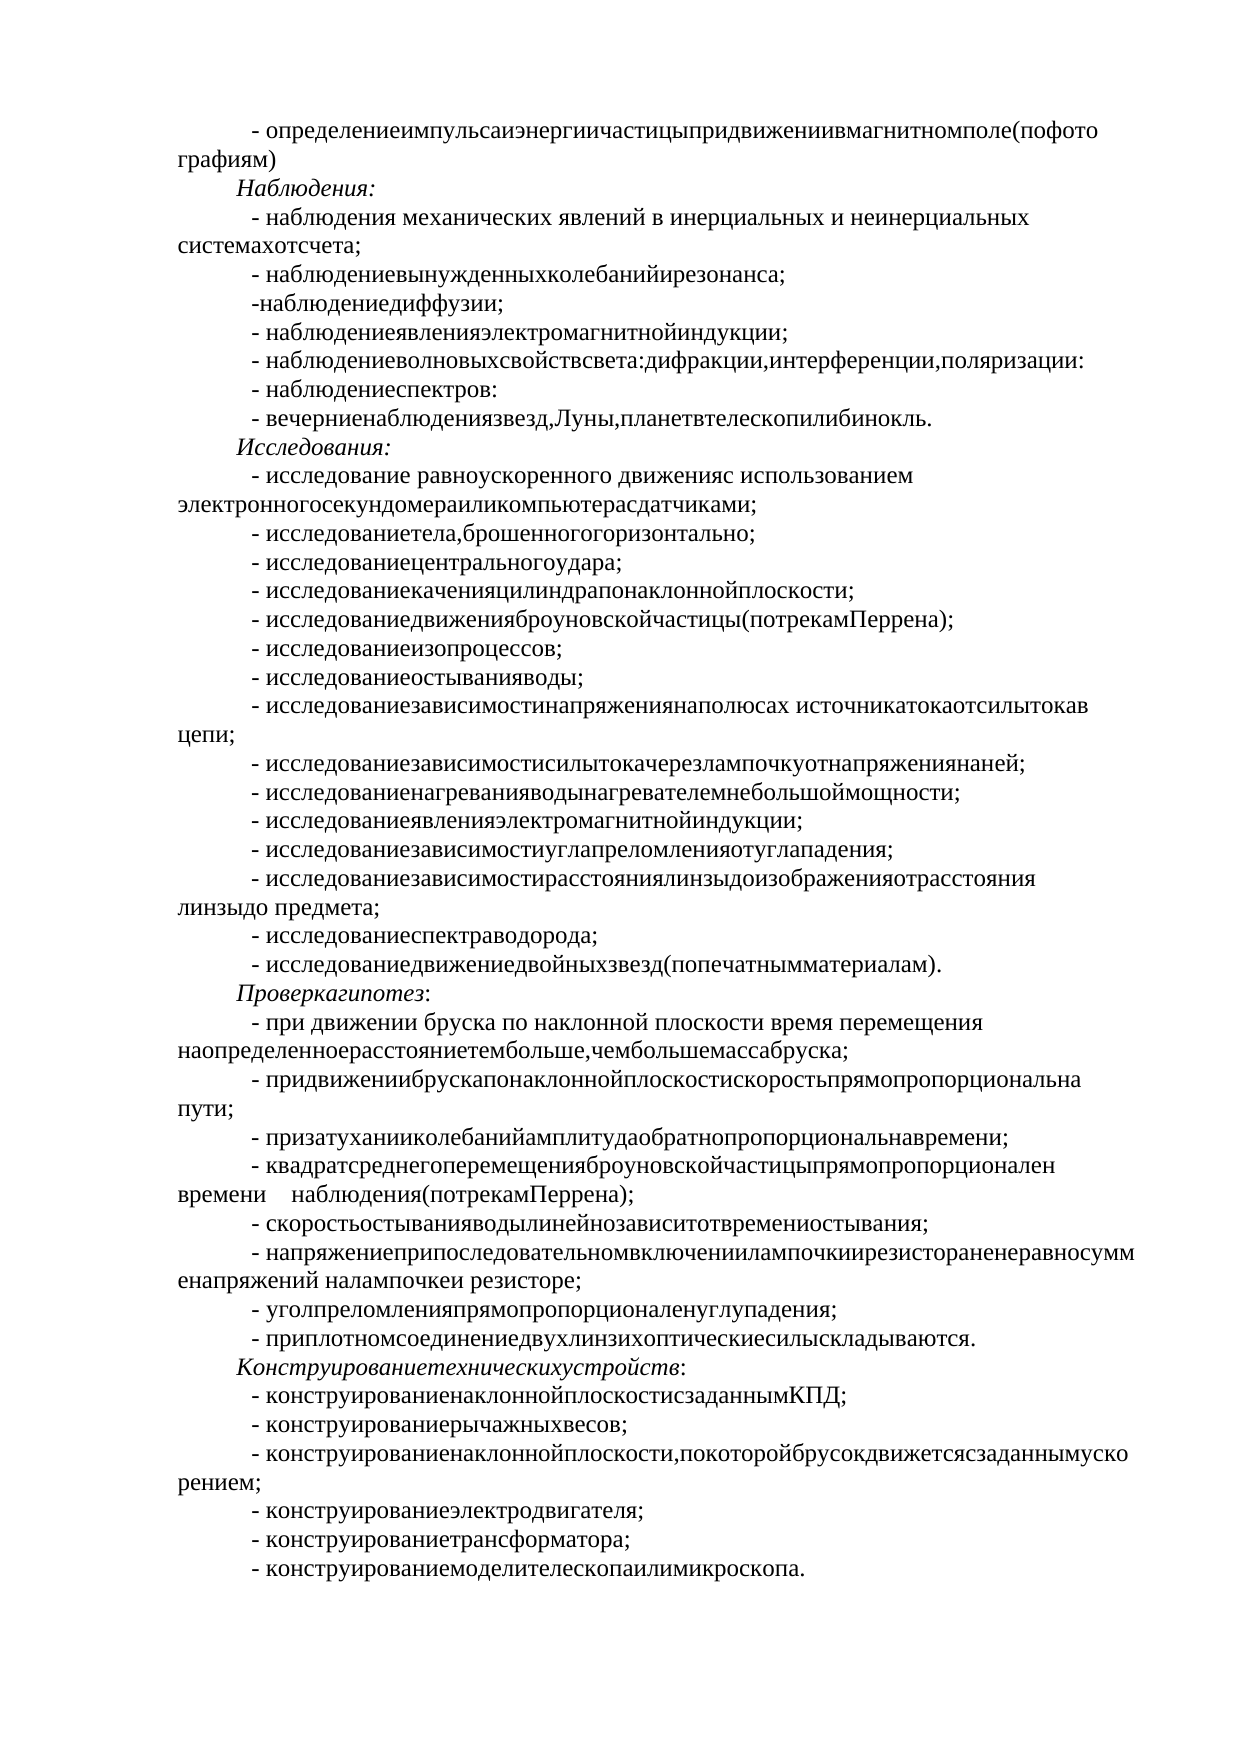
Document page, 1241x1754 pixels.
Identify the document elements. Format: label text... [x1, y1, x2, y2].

list исследованиедвижениедвойныхзвезд(попечатнымматериалам). [251, 949, 1180, 978]
list исследованиекаченияцилиндрапонаклоннойплоскости; [251, 575, 1180, 604]
text времени наблюдения(потрекамПеррена); [177, 1179, 1180, 1208]
list исследованиецентральногоудара; [251, 547, 1180, 575]
list напряжениеприпоследовательномвключениилампочкиирезистораненеравносумменапряжений налампочкеи резисторе; [177, 1237, 1136, 1294]
list конструированиетрансформатора; [251, 1524, 1180, 1553]
list исследованиеизопроцессов; [251, 633, 1180, 662]
list наблюдениевынужденныхколебанийирезонанса; [251, 259, 1180, 288]
text цепи; [177, 719, 236, 748]
list исследованиедвиженияброуновскойчастицы(потрекамПеррена); [251, 604, 1180, 633]
list при движении бруска по наклонной плоскости время перемещения наопределенноерасстояниетембольше,чембольшемассабруска; [177, 1007, 1029, 1064]
list конструированиемоделителескопаилимикроскопа. [251, 1553, 1180, 1582]
text Проверкагипотез: [236, 978, 1180, 1007]
list конструированиеэлектродвигателя; [251, 1496, 1180, 1524]
list исследованиетела,брошенногогоризонтально; [251, 518, 1180, 547]
list наблюдения механических явлений в инерциальных и неинерциальных системахотсчета; [177, 202, 1133, 259]
text Конструированиетехническихустройств: [236, 1352, 1180, 1381]
text пути; [177, 1093, 234, 1122]
list скоростьостыванияводылинейнозависитотвремениостывания; [251, 1208, 1180, 1237]
list исследованиеспектраводорода; [251, 920, 1180, 949]
list квадратсреднегоперемещенияброуновскойчастицыпрямопропорционален [251, 1151, 1180, 1179]
list исследованиезависимостисилытокачерезлампочкуотнапряжениянаней; [251, 748, 1180, 777]
text линзыдо предмета; [177, 892, 1180, 920]
list приплотномсоединениедвухлинзихоптическиесилыскладываются. [251, 1323, 1180, 1352]
text -наблюдениедиффузии; [251, 288, 1180, 317]
text Наблюдения: [236, 173, 1180, 201]
list придвижениибрускапонаклоннойплоскостискоростьпрямопропорциональна [251, 1064, 1180, 1093]
list уголпреломленияпрямопропорционаленуглупадения; [251, 1294, 1180, 1323]
list исследованиеявленияэлектромагнитнойиндукции; [251, 805, 1180, 834]
list конструированиерычажныхвесов; [251, 1409, 1180, 1438]
list исследованиенагреванияводынагревателемнебольшоймощности; [251, 777, 1180, 805]
list исследованиезависимостинапряжениянаполюсах источникатокаотсилытокав [251, 690, 1180, 719]
list призатуханииколебанийамплитудаобратнопропорциональнавремени; [251, 1122, 1180, 1151]
list исследованиезависимостиуглапреломленияотуглападения; [251, 834, 1180, 863]
text - исследование равноускоренного движенияс использованием электронногосекундомераиликомпьютерасдатчиками; [177, 460, 1066, 518]
list наблюдениеявленияэлектромагнитнойиндукции; [251, 317, 1180, 345]
list определениеимпульсаиэнергиичастицыпридвижениивмагнитномполе(пофотографиям) [177, 115, 1108, 173]
list наблюдениеволновыхсвойствсвета:дифракции,интерференции,поляризации: [251, 345, 1180, 374]
list конструированиенаклоннойплоскостисзаданнымКПД; [251, 1381, 1180, 1409]
list конструированиенаклоннойплоскости,покоторойбрусокдвижетсясзаданнымускорением; [177, 1438, 1130, 1496]
list наблюдениеспектров: [251, 374, 1180, 403]
text Исследования: [236, 432, 1180, 460]
list исследованиезависимостирасстояниялинзыдоизображенияотрасстояния [251, 863, 1180, 892]
list исследованиеостыванияводы; [251, 662, 1180, 690]
list вечерниенаблюдениязвезд,Луны,планетвтелескопилибинокль. [251, 403, 1180, 432]
